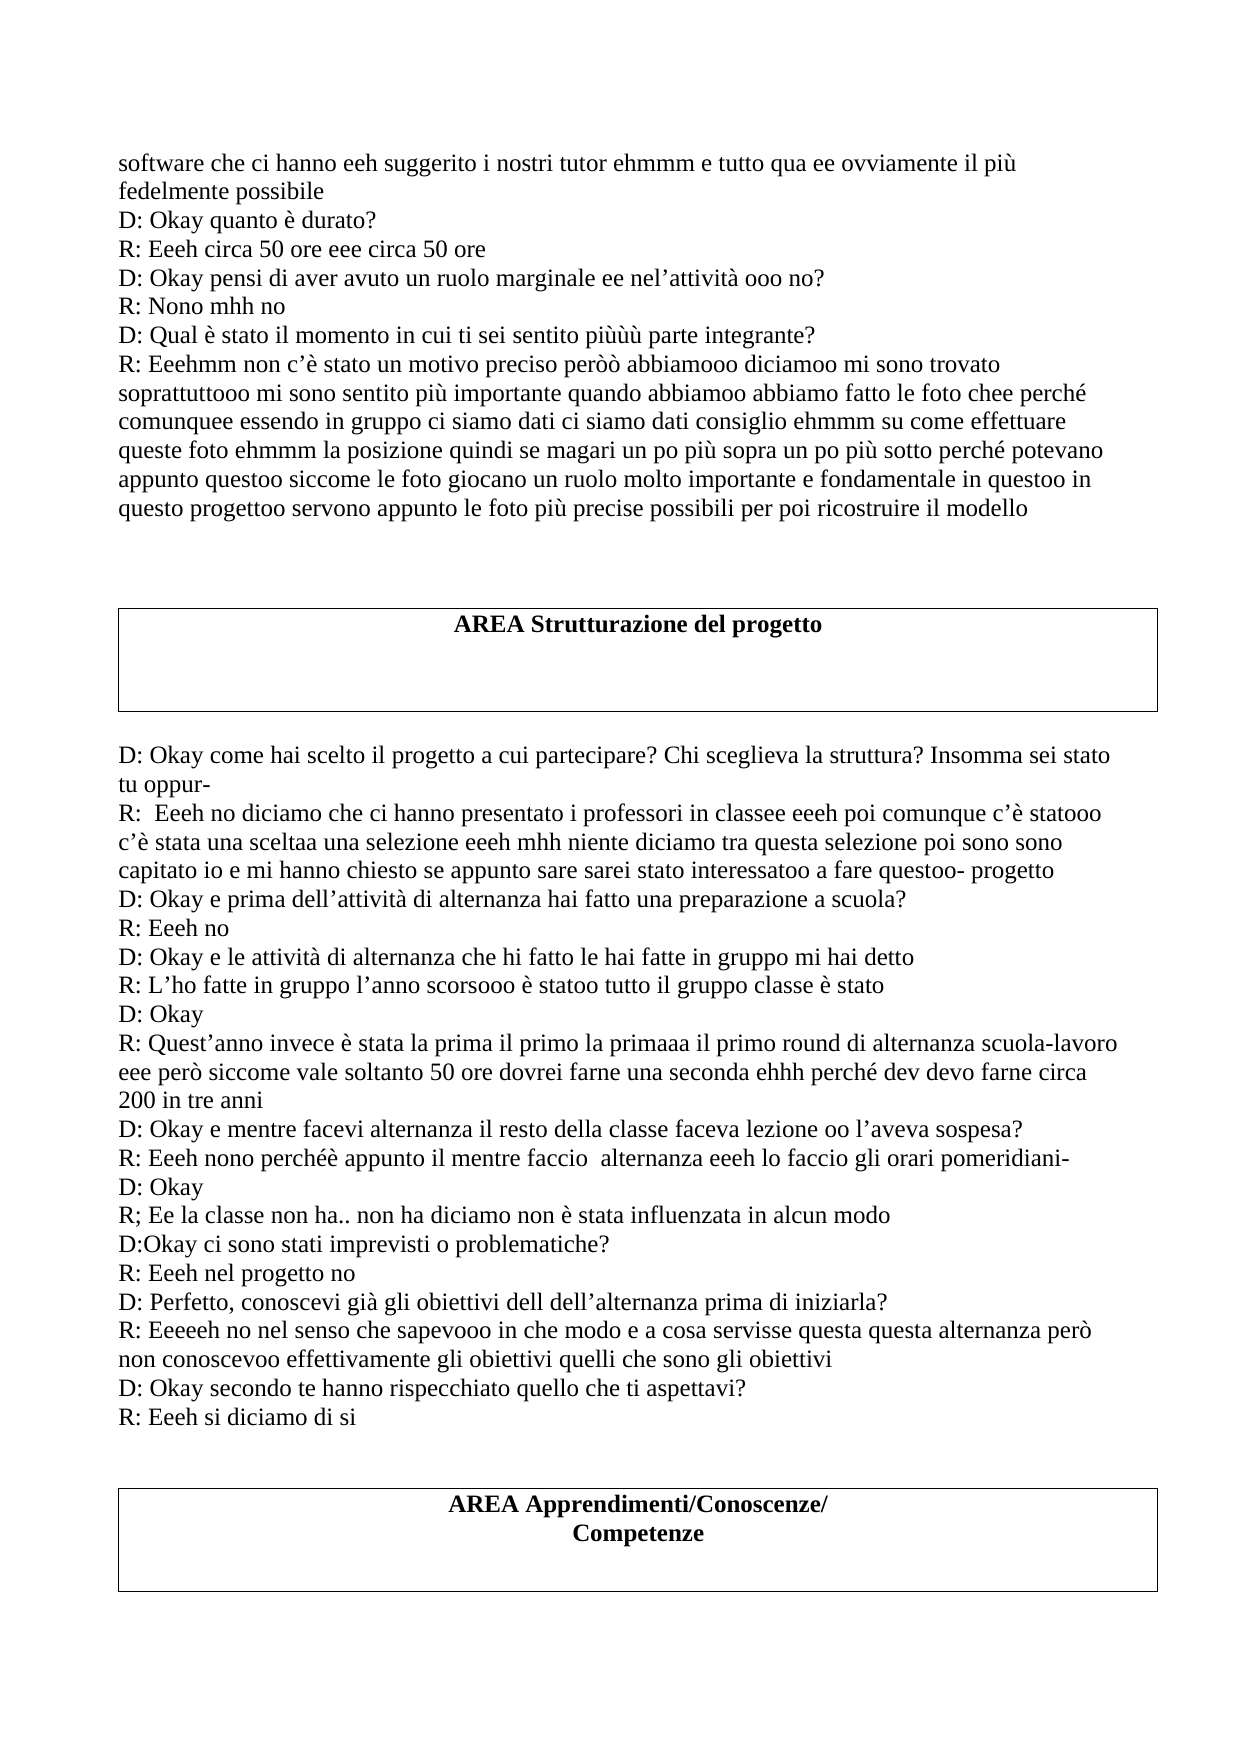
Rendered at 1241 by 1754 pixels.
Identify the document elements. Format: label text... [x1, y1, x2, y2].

table_header AREA Apprendimenti/Conoscenze/ Competenze [119, 1489, 1157, 1591]
text D: Perfetto, conoscevi già gli obiettivi dell dell’alternanza prima di iniziarla? [118, 1287, 1122, 1315]
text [118, 148, 1122, 263]
text D: Okay [118, 1172, 1122, 1200]
text R: Eeeeeh no nel senso che sapevooo in che modo e a cosa servisse questa questa alternanza però non conoscevoo effettivamente gli obiettivi quelli che sono gli obiettivi [118, 1315, 1122, 1373]
table_header AREA Strutturazione del progetto [119, 609, 1157, 711]
text D: Okay come hai scelto il progetto a cui partecipare? Chi sceglieva la struttura? Insomma sei stato tu oppur- R: Eeeh no diciamo che ci hanno presentato i professori in classee eeeh poi comunque c’è statooo c’è stata una sceltaa una selezione eeeh mhh niente diciamo tra questa selezione poi sono sono capitato io e mi hanno chiesto se appunto sare sarei stato interessatoo a fare questoo- progetto D: Okay e prima dell’attività di alternanza hai fatto una preparazione a scuola? R: Eeeh no [118, 740, 1122, 942]
text R: Eeeh si diciamo di si [118, 1402, 1122, 1430]
text D: Okay secondo te hanno rispecchiato quello che ti aspettavi? [118, 1373, 1122, 1402]
text D: Okay e le attività di alternanza che hi fatto le hai fatte in gruppo mi hai detto R: L’ho fatte in gruppo l’anno scorsooo è statoo tutto il gruppo classe è stato D: Okay R: Quest’anno invece è stata la prima il primo la primaaa il primo round di alternanza scuola-lavoro eee però siccome vale soltanto 50 ore dovrei farne una seconda ehhh perché dev devo farne circa 200 in tre anni [118, 942, 1122, 1114]
text D:Okay ci sono stati imprevisti o problematiche? [118, 1229, 1122, 1258]
text R: Eeeh nono perchéè appunto il mentre faccio alternanza eeeh lo faccio gli orari pomeridiani- [118, 1143, 1122, 1172]
text D: Okay pensi di aver avuto un ruolo marginale ee nel’attività ooo no? R: Nono mhh no D: Qual è stato il momento in cui ti sei sentito piùùù parte integrante? R: Eeehmm non c’è stato un motivo preciso peròò abbiamooo diciamoo mi sono trovato soprattuttooo mi sono sentito più importante quando abbiamoo abbiamo fatto le foto chee perché comunquee essendo in gruppo ci siamo dati ci siamo dati consiglio ehmmm su come effettuare queste foto ehmmm la posizione quindi se magari un po più sopra un po più sotto perché potevano appunto questoo siccome le foto giocano un ruolo molto importante e fondamentale in questoo in questo progettoo servono appunto le foto più precise possibili per poi ricostruire il modello [118, 263, 1122, 521]
text R: Eeeh nel progetto no [118, 1258, 1122, 1287]
text R; Ee la classe non ha.. non ha diciamo non è stata influenzata in alcun modo [118, 1200, 1122, 1229]
text D: Okay e mentre facevi alternanza il resto della classe faceva lezione oo l’aveva sospesa? [118, 1114, 1122, 1143]
